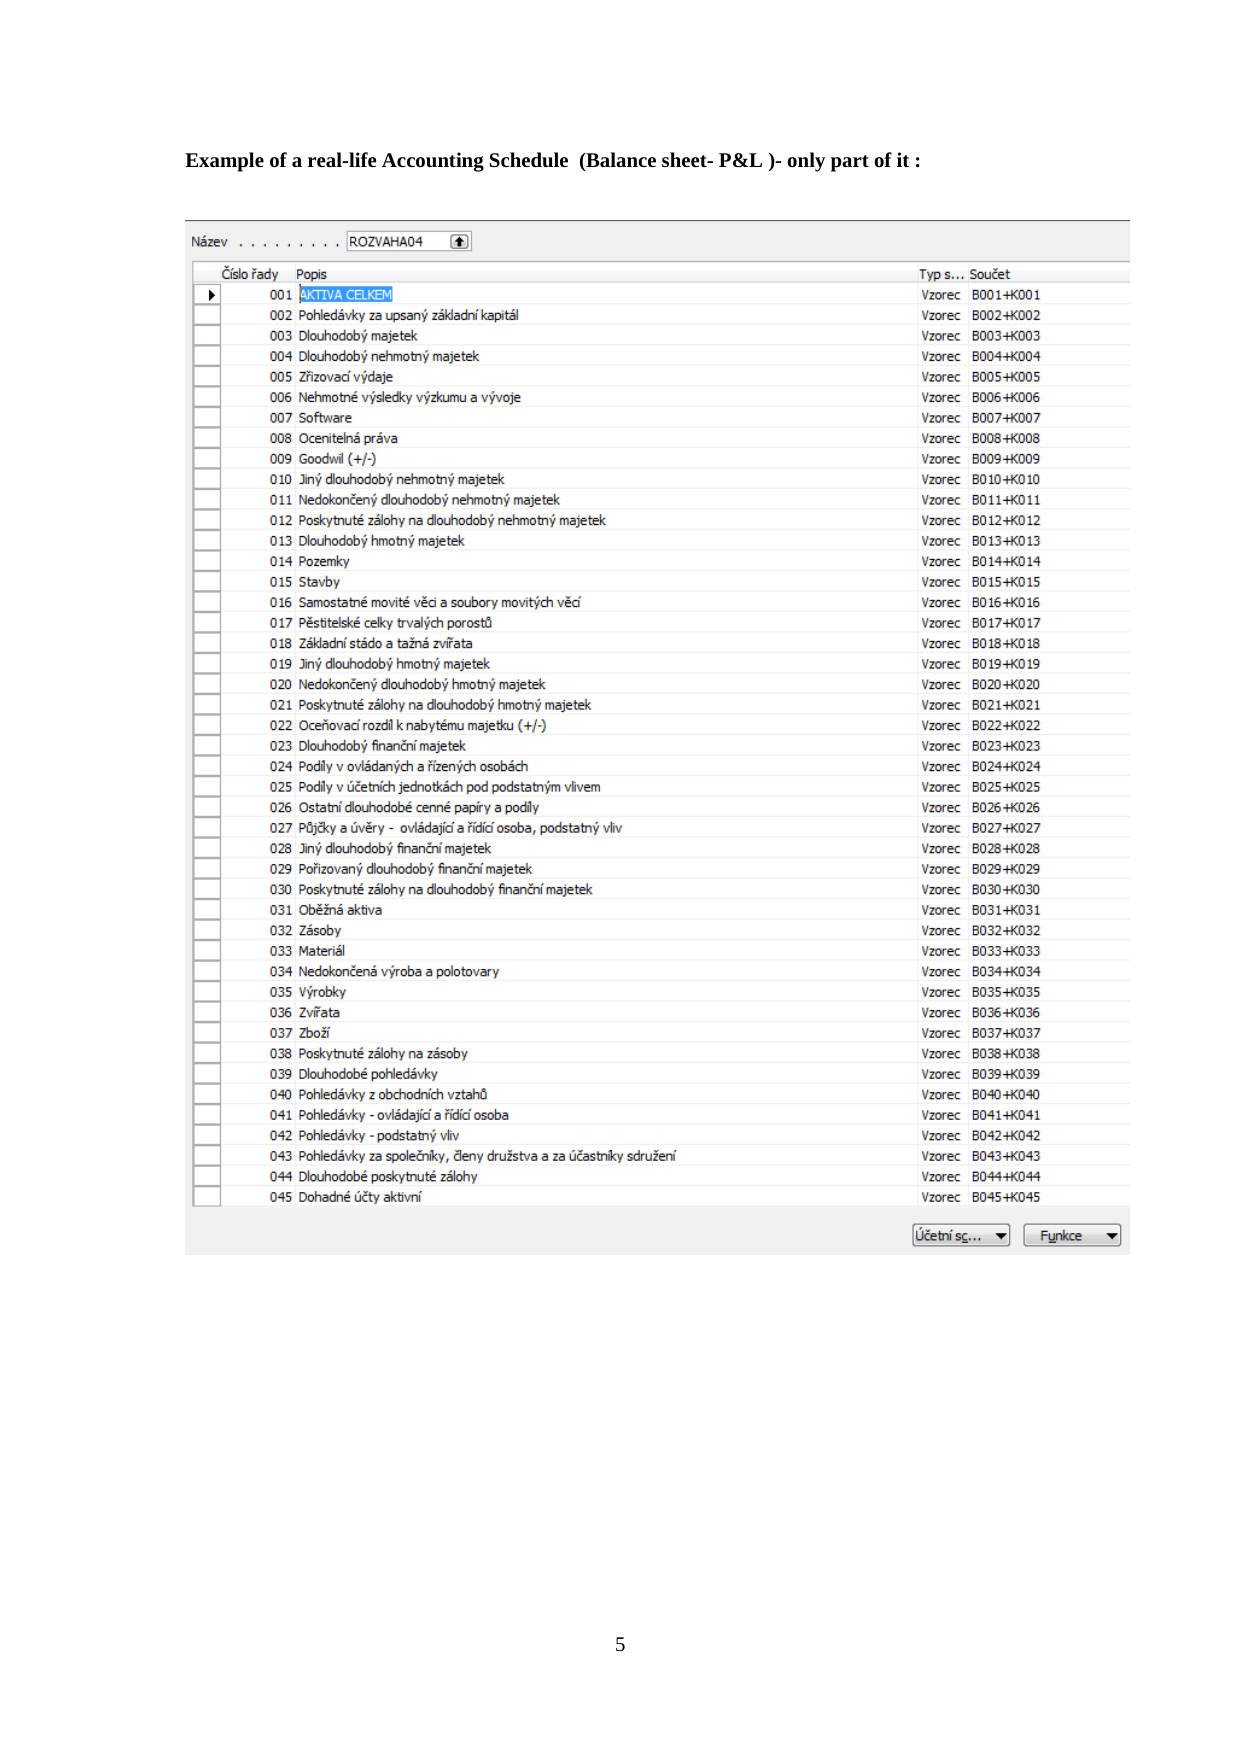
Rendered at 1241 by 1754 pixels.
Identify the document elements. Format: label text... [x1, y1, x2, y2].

picture [185, 220, 1130, 1255]
text Example of a real-life Accounting Schedule (Balance sheet- P&L )- only part of it : [185, 148, 1093, 172]
